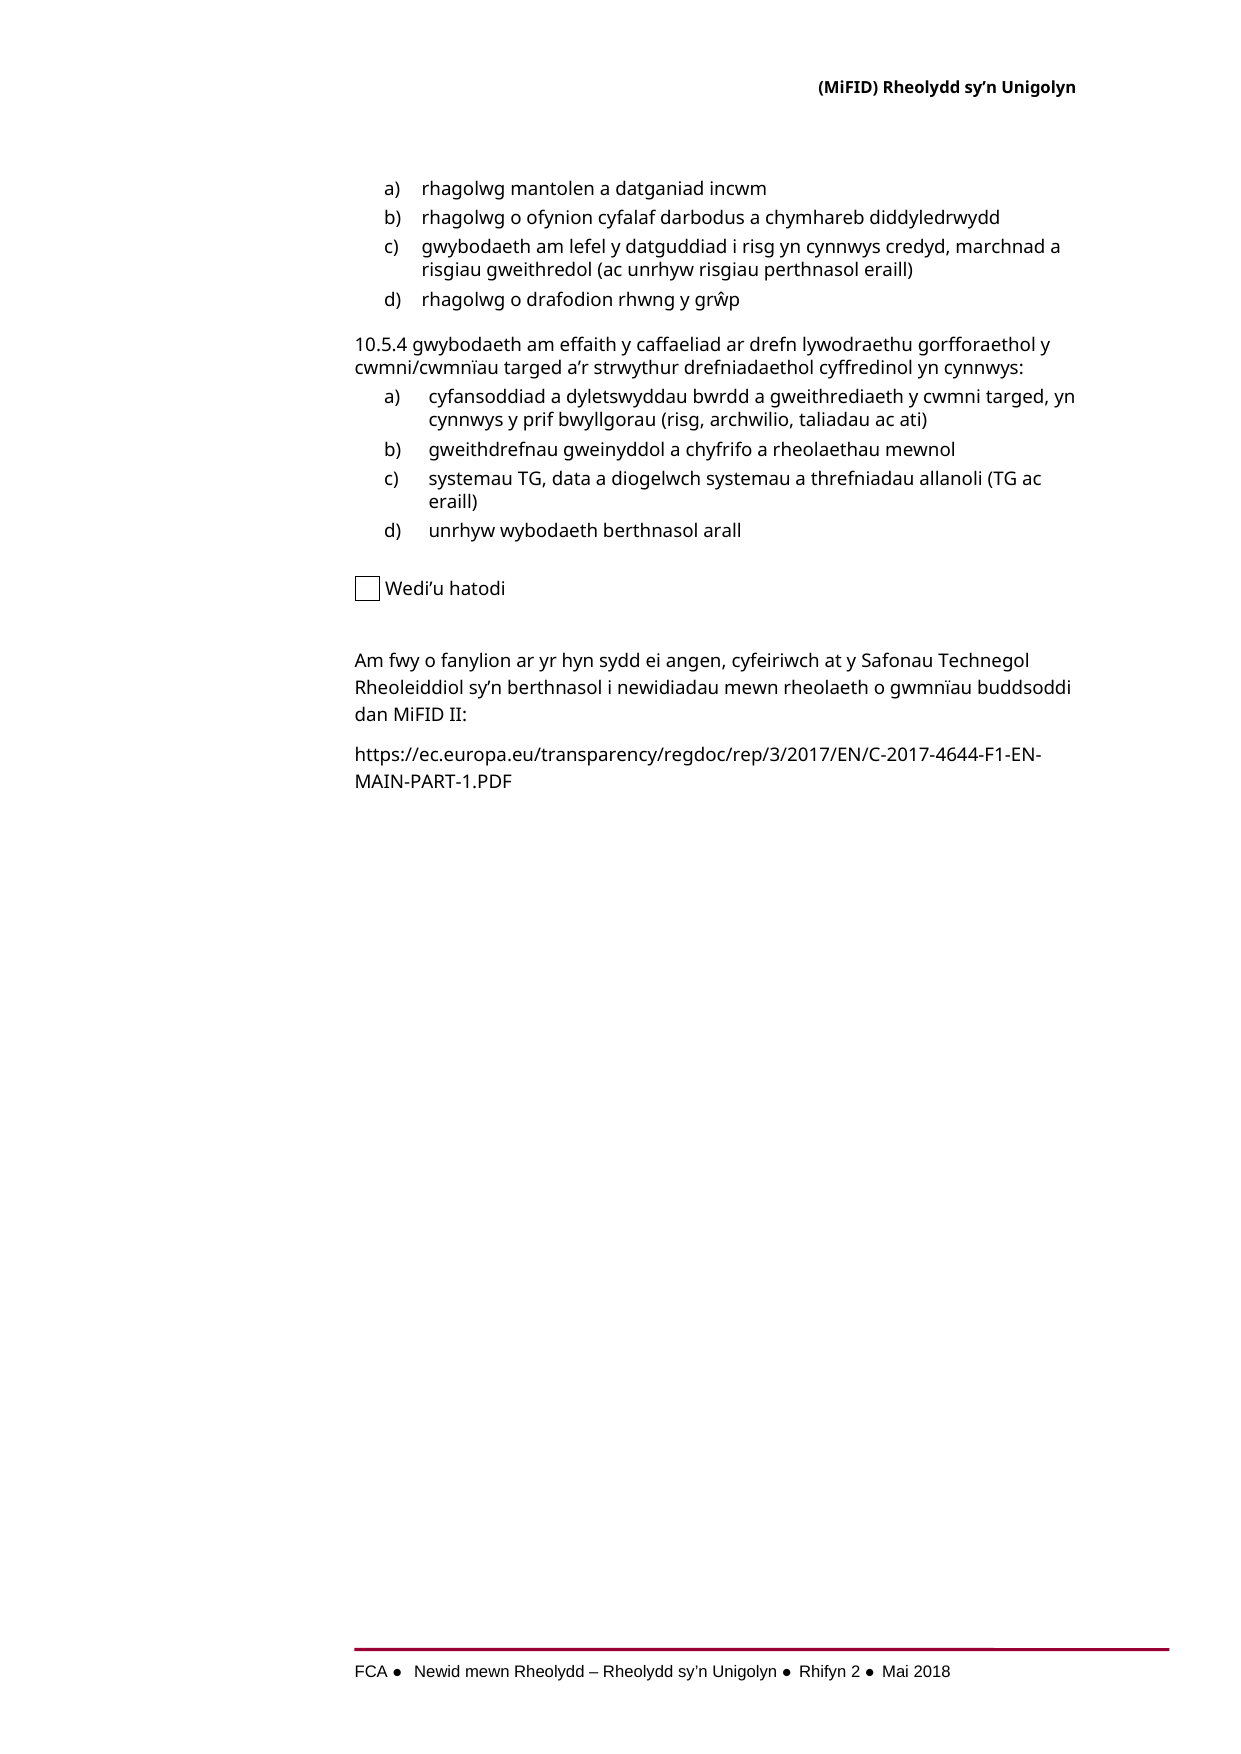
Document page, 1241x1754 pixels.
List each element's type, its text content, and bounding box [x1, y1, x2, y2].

list rhagolwg o drafodion rhwng y grŵp [384, 288, 1076, 311]
list cyfansoddiad a dyletswyddau bwrdd a gweithrediaeth y cwmni targed, yn cynnwys y prif bwyllgorau (risg, archwilio, taliadau ac ati) [384, 386, 1076, 431]
list gwybodaeth am lefel y datguddiad i risg yn cynnwys credyd, marchnad a risgiau gweithredol (ac unrhyw risgiau perthnasol eraill) [384, 236, 1076, 281]
text Am fwy o fanylion ar yr hyn sydd ei angen, cyfeiriwch at y Safonau Technegol Rheoleiddiol sy’n berthnasol i newidiadau mewn rheolaeth o gwmnïau buddsoddi dan MiFID II: [354, 646, 1076, 727]
list rhagolwg o ofynion cyfalaf darbodus a chymhareb diddyledrwydd [384, 206, 1076, 229]
list gweithdrefnau gweinyddol a chyfrifo a rheolaethau mewnol [384, 438, 1076, 461]
list rhagolwg mantolen a datganiad incwm [384, 177, 1076, 200]
text Wedi’u hatodi [380, 577, 1076, 600]
text 10.5.4 gwybodaeth am effaith y caffaeliad ar drefn lywodraethu gorfforaethol y cwmni/cwmnïau targed a’r strwythur drefniadaethol cyffredinol yn cynnwys: [354, 333, 1076, 379]
list systemau TG, data a diogelwch systemau a threfniadau allanoli (TG ac eraill) [384, 467, 1076, 513]
list unrhyw wybodaeth berthnasol arall [384, 519, 1076, 542]
text https://ec.europa.eu/transparency/regdoc/rep/3/2017/EN/C-2017-4644-F1-EN-MAIN-PART-1.PDF [354, 740, 1076, 794]
